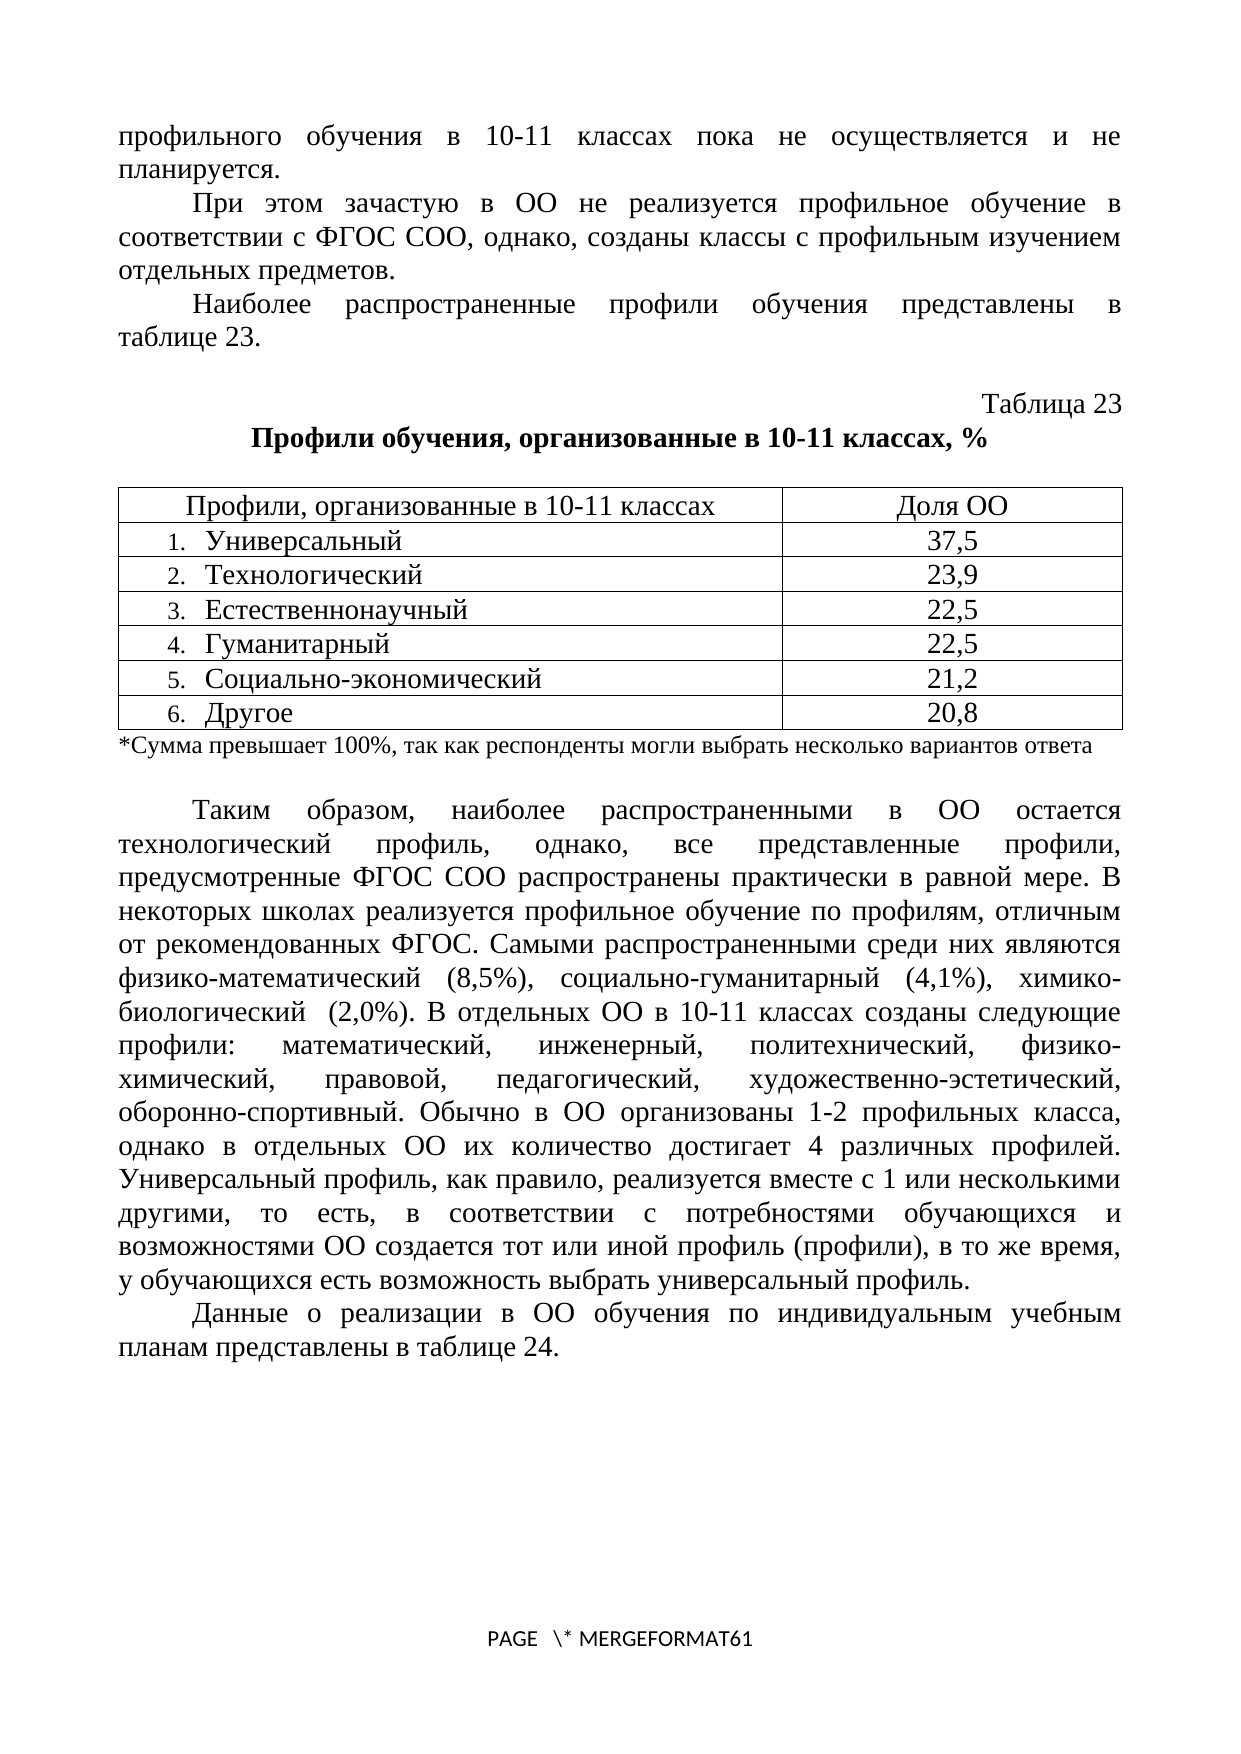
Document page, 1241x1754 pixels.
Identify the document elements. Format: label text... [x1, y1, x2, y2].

table_cell 23,9 [783, 557, 1122, 591]
table_cell 37,5 [783, 523, 1122, 556]
table_cell 21,2 [783, 661, 1122, 694]
table_cell Технологический [119, 557, 782, 591]
table_cell Другое [119, 696, 782, 729]
text *Сумма превышает 100%, так как респонденты могли выбрать несколько вариантов ответа [118, 730, 1122, 759]
table_header Доля ОО [783, 488, 1122, 522]
table_cell 22,5 [783, 626, 1122, 660]
table_cell 22,5 [783, 592, 1122, 625]
table_cell Естественнонаучный [119, 592, 782, 625]
text Данные о реализации в ОО обучения по индивидуальным учебным планам представлены в таблице 24. [118, 1296, 1122, 1363]
text Таким образом, наиболее распространенными в ОО остается технологический профиль, однако, все представленные профили, предусмотренные ФГОС СОО распространены практически в равной мере. В некоторых школах реализуется профильное обучение по профилям, отличным от рекомендованных ФГОС. Самыми распространенными среди них являются физико-математический (8,5%), социально-гуманитарный (4,1%), химико-биологический (2,0%). В отдельных ОО в 10-11 классах созданы следующие профили: математический, инженерный, политехнический, физико-химический, правовой, педагогический, художественно-эстетический, оборонно-спортивный. Обычно в ОО организованы 1-2 профильных класса, однако в отдельных ОО их количество достигает 4 различных профилей. Универсальный профиль, как правило, реализуется вместе с 1 или несколькими другими, то есть, в соответствии с потребностями обучающихся и возможностями ОО создается тот или иной профиль (профили), в то же время, у обучающихся есть возможность выбрать универсальный профиль. [118, 792, 1122, 1296]
text Профили обучения, организованные в 10-11 классах, % [118, 420, 1122, 453]
text При этом зачастую в ОО не реализуется профильное обучение в соответствии с ФГОС СОО, однако, созданы классы с профильным изучением отдельных предметов. [118, 185, 1122, 286]
table_cell Универсальный [119, 523, 782, 556]
table_cell Социально-экономический [119, 661, 782, 694]
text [118, 118, 1122, 185]
text Наиболее распространенные профили обучения представлены в таблице 23. [118, 286, 1122, 353]
table_cell 20,8 [783, 696, 1122, 729]
table_header Профили, организованные в 10-11 классах [119, 488, 782, 522]
table_cell Гуманитарный [119, 626, 782, 660]
text Таблица 23 [118, 386, 1122, 420]
